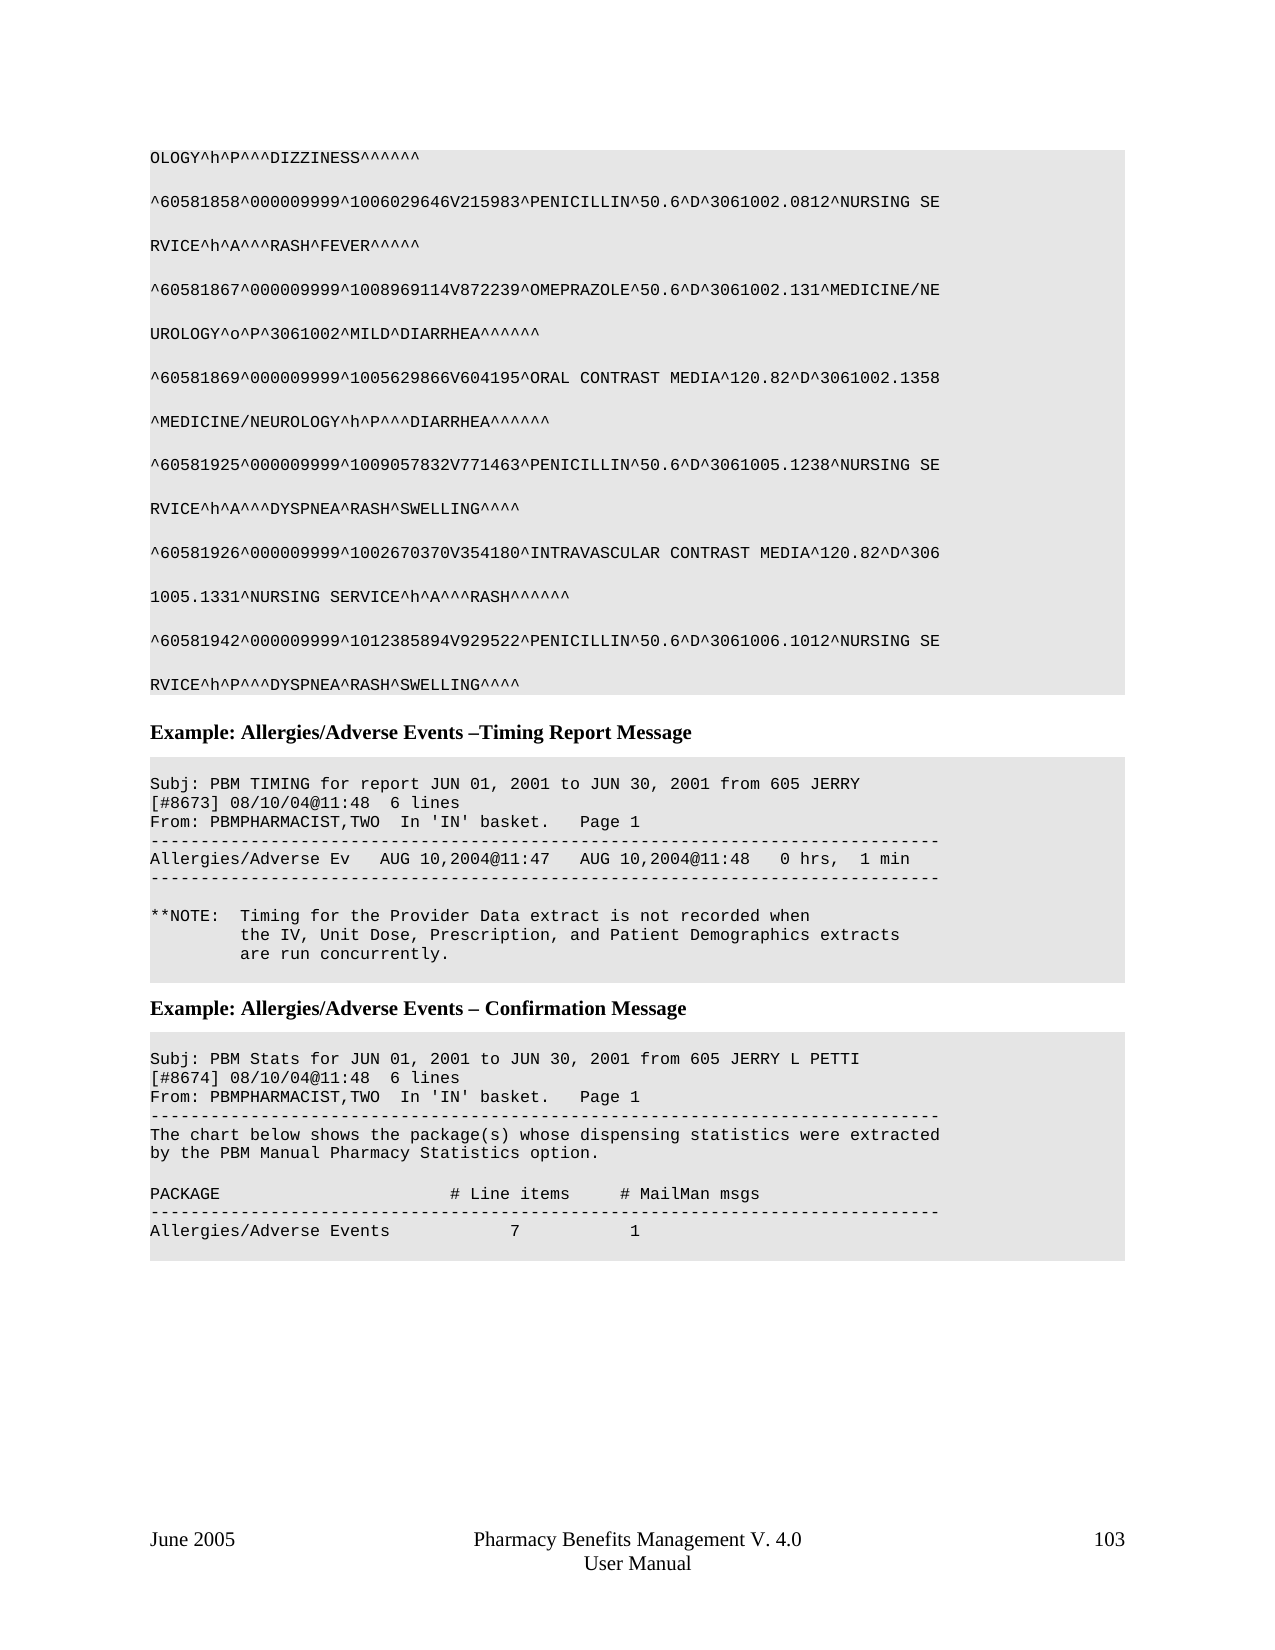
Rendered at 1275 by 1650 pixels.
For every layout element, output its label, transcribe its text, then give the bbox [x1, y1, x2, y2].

text OLOGY^h^P^^^DIZZINESS^^^^^^ [150, 150, 1125, 169]
text Allergies/Adverse Events 7 1 [150, 1223, 1125, 1242]
text RVICE^h^P^^^DYSPNEA^RASH^SWELLING^^^^ [150, 676, 1125, 695]
text Subj: PBM Stats for JUN 01, 2001 to JUN 30, 2001 from 605 JERRY L PETTI [150, 1051, 1125, 1070]
text The chart below shows the package(s) whose dispensing statistics were extracted [150, 1126, 1125, 1145]
text Allergies/Adverse Ev AUG 10,2004@11:47 AUG 10,2004@11:48 0 hrs, 1 min [150, 851, 1125, 870]
text ^60581942^000009999^1012385894V929522^PENICILLIN^50.6^D^3061006.1012^NURSING SE [150, 632, 1125, 651]
text are run concurrently. [150, 945, 1125, 964]
text UROLOGY^o^P^3061002^MILD^DIARRHEA^^^^^^ [150, 325, 1125, 344]
text ------------------------------------------------------------------------------- [150, 1107, 1125, 1126]
text Subj: PBM TIMING for report JUN 01, 2001 to JUN 30, 2001 from 605 JERRY [150, 776, 1125, 794]
text ------------------------------------------------------------------------------- [150, 832, 1125, 851]
text From: PBMPHARMACIST,TWO In 'IN' basket. Page 1 [150, 1088, 1125, 1107]
text ^60581867^000009999^1008969114V872239^OMEPRAZOLE^50.6^D^3061002.131^MEDICINE/NE [150, 282, 1125, 300]
text **NOTE: Timing for the Provider Data extract is not recorded when [150, 907, 1125, 926]
text ^60581869^000009999^1005629866V604195^ORAL CONTRAST MEDIA^120.82^D^3061002.1358 [150, 369, 1125, 388]
text 1005.1331^NURSING SERVICE^h^A^^^RASH^^^^^^ [150, 588, 1125, 607]
text ^60581858^000009999^1006029646V215983^PENICILLIN^50.6^D^3061002.0812^NURSING SE [150, 194, 1125, 213]
text Example: Allergies/Adverse Events – Confirmation Message [150, 995, 1125, 1019]
text [#8673] 08/10/04@11:48 6 lines [150, 794, 1125, 813]
text by the PBM Manual Pharmacy Statistics option. [150, 1145, 1125, 1164]
text the IV, Unit Dose, Prescription, and Patient Demographics extracts [150, 926, 1125, 945]
text ------------------------------------------------------------------------------- [150, 870, 1125, 889]
text ^MEDICINE/NEUROLOGY^h^P^^^DIARRHEA^^^^^^ [150, 413, 1125, 432]
text ^60581925^000009999^1009057832V771463^PENICILLIN^50.6^D^3061005.1238^NURSING SE [150, 457, 1125, 476]
text ------------------------------------------------------------------------------- [150, 1204, 1125, 1223]
text RVICE^h^A^^^RASH^FEVER^^^^^ [150, 238, 1125, 257]
text From: PBMPHARMACIST,TWO In 'IN' basket. Page 1 [150, 813, 1125, 832]
text PACKAGE # Line items # MailMan msgs [150, 1185, 1125, 1204]
text ^60581926^000009999^1002670370V354180^INTRAVASCULAR CONTRAST MEDIA^120.82^D^306 [150, 545, 1125, 563]
text RVICE^h^A^^^DYSPNEA^RASH^SWELLING^^^^ [150, 501, 1125, 520]
text [#8674] 08/10/04@11:48 6 lines [150, 1070, 1125, 1088]
text Example: Allergies/Adverse Events –Timing Report Message [150, 720, 1125, 744]
